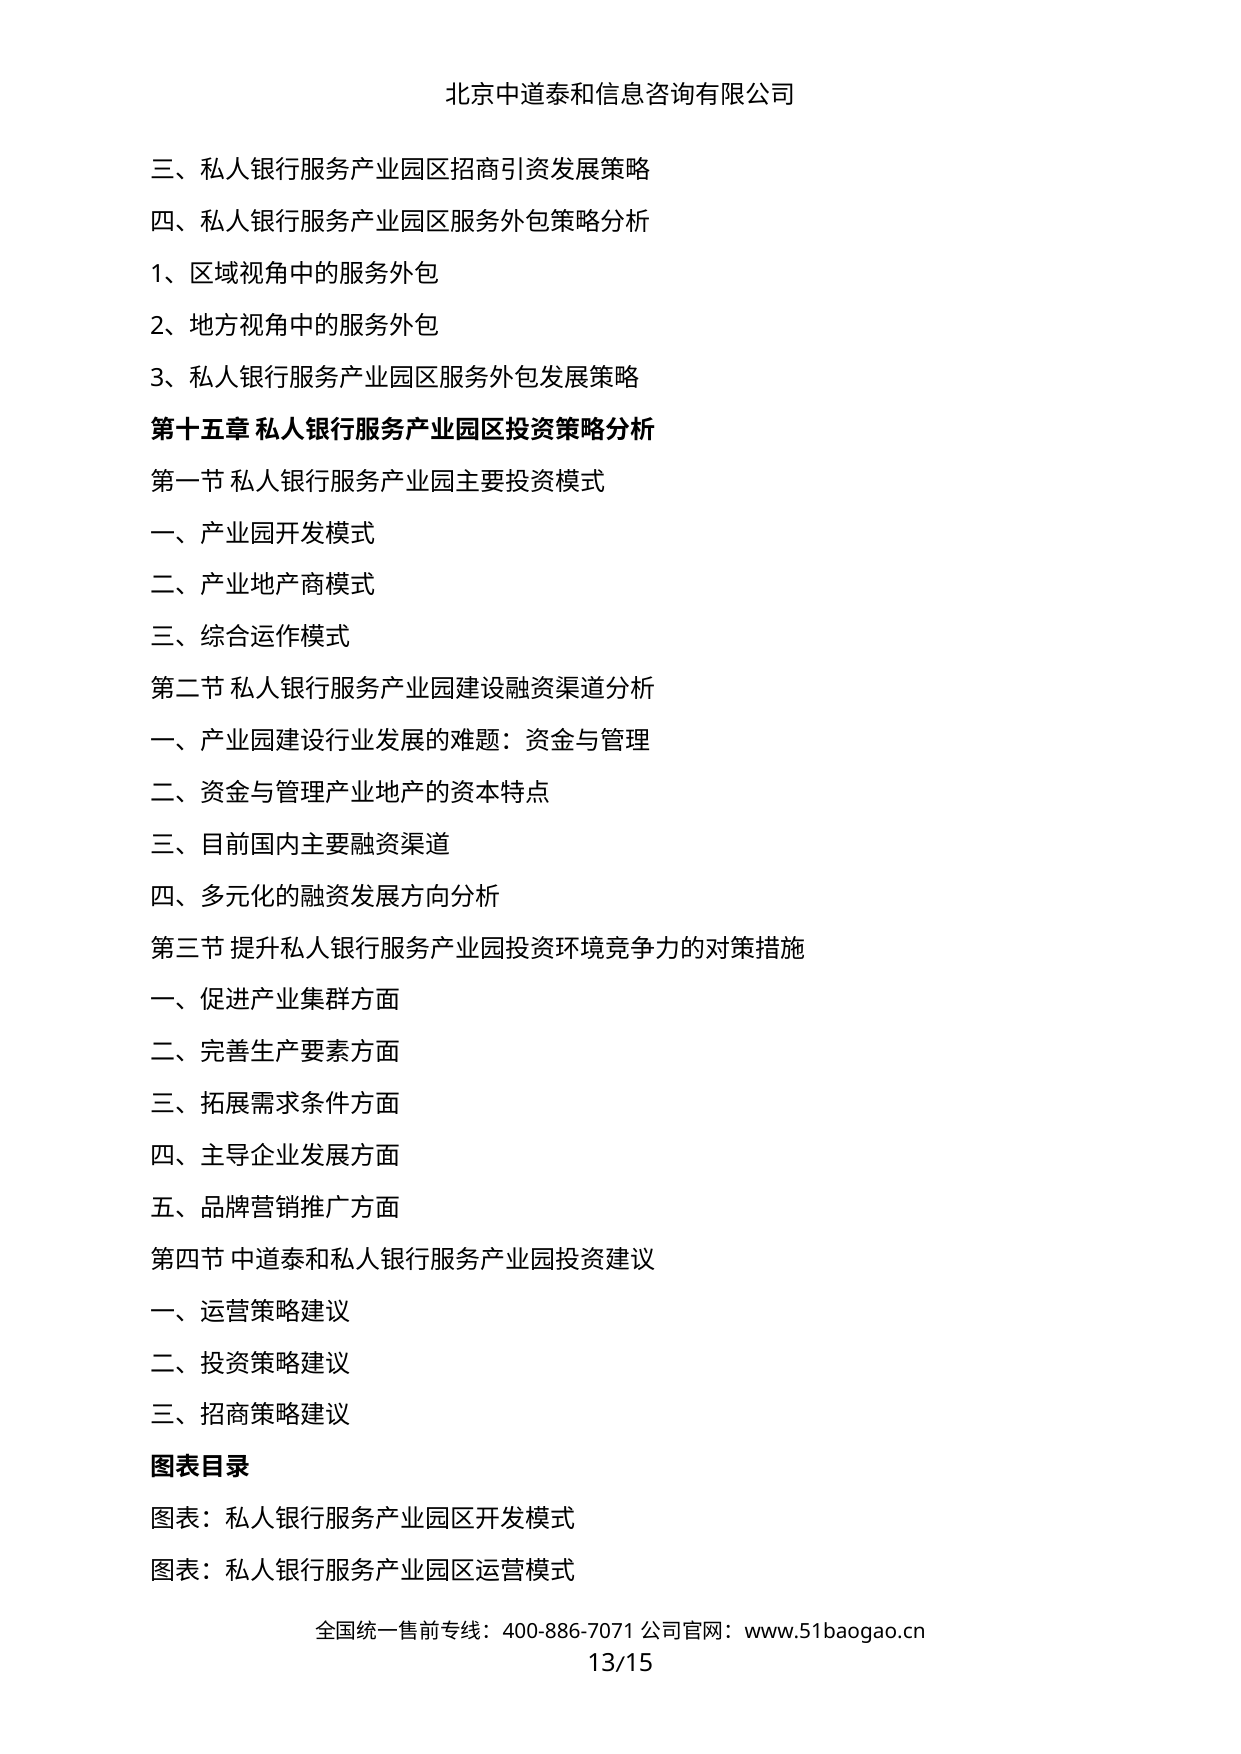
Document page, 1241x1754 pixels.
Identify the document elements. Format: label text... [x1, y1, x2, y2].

text 四、主导企业发展方面 [150, 1136, 1090, 1172]
text 二、资金与管理产业地产的资本特点 [150, 772, 1090, 809]
text 一、运营策略建议 [150, 1291, 1090, 1327]
text 第三节 提升私人银行服务产业园投资环境竞争力的对策措施 [150, 928, 1090, 964]
text 第四节 中道泰和私人银行服务产业园投资建议 [150, 1239, 1090, 1276]
text 二、投资策略建议 [150, 1343, 1090, 1379]
text 二、完善生产要素方面 [150, 1032, 1090, 1068]
text 1、区域视角中的服务外包 [150, 254, 1090, 290]
text 第二节 私人银行服务产业园建设融资渠道分析 [150, 669, 1090, 705]
text 2、地方视角中的服务外包 [150, 306, 1090, 342]
text 一、产业园开发模式 [150, 513, 1090, 549]
text 图表：私人银行服务产业园区运营模式 [150, 1551, 1090, 1587]
text 四、私人银行服务产业园区服务外包策略分析 [150, 202, 1090, 238]
text 二、产业地产商模式 [150, 565, 1090, 601]
text 三、目前国内主要融资渠道 [150, 824, 1090, 861]
text 一、产业园建设行业发展的难题：资金与管理 [150, 721, 1090, 757]
text 四、多元化的融资发展方向分析 [150, 876, 1090, 912]
text 3、私人银行服务产业园区服务外包发展策略 [150, 357, 1090, 394]
text 第十五章 私人银行服务产业园区投资策略分析 [150, 409, 1090, 446]
text 三、招商策略建议 [150, 1395, 1090, 1431]
text 三、私人银行服务产业园区招商引资发展策略 [150, 150, 1090, 186]
text 图表：私人银行服务产业园区开发模式 [150, 1499, 1090, 1535]
text 三、综合运作模式 [150, 617, 1090, 653]
text 五、品牌营销推广方面 [150, 1187, 1090, 1224]
text 图表目录 [150, 1447, 1090, 1483]
text 第一节 私人银行服务产业园主要投资模式 [150, 461, 1090, 497]
text 一、促进产业集群方面 [150, 980, 1090, 1016]
text 三、拓展需求条件方面 [150, 1084, 1090, 1120]
